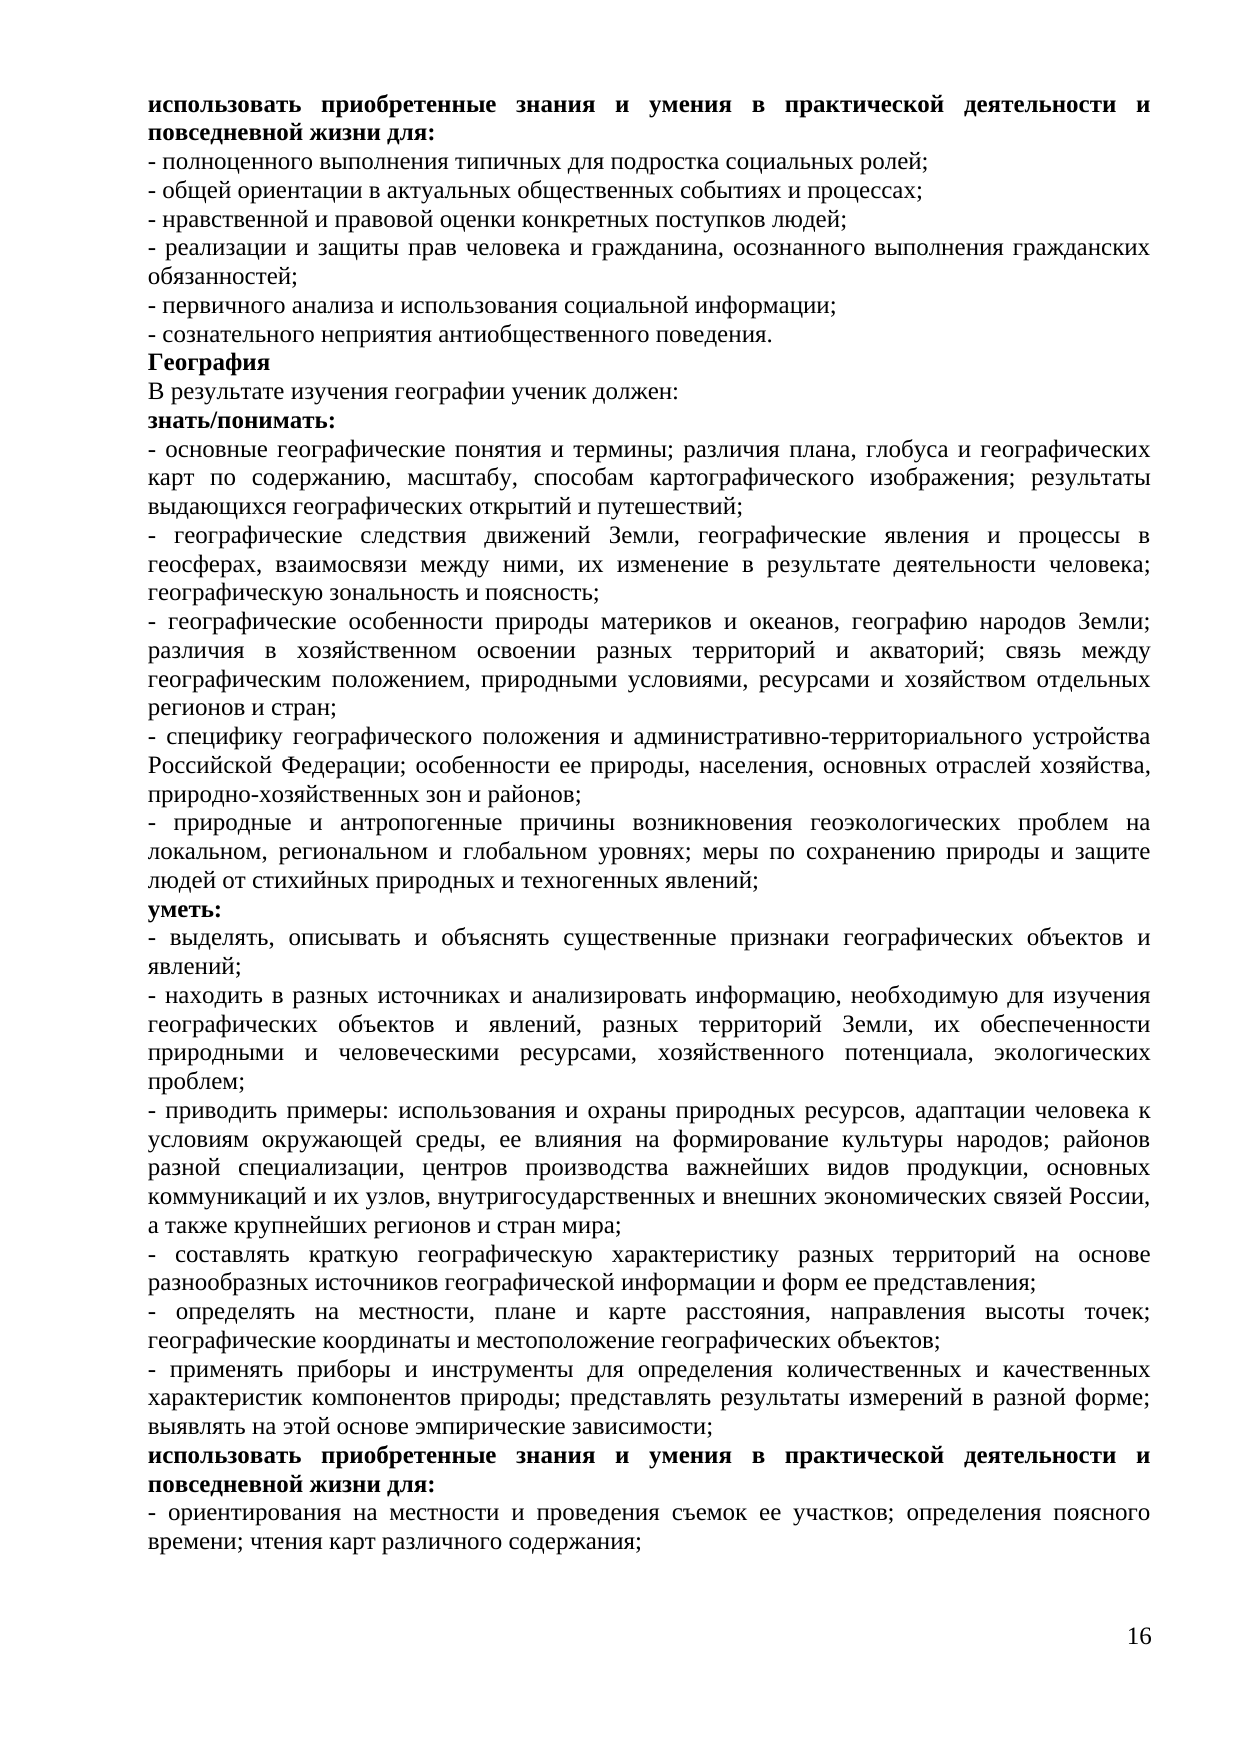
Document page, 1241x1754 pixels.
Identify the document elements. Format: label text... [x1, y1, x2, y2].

text - нравственной и правовой оценки конкретных поступков людей; [148, 204, 1152, 232]
text - применять приборы и инструменты для определения количественных и качественных характеристик компонентов природы; представлять результаты измерений в разной форме; выявлять на этой основе эмпирические зависимости; [148, 1354, 1152, 1440]
text - сознательного неприятия антиобщественного поведения. [148, 319, 1152, 347]
text - ориентирования на местности и проведения съемок ее участков; определения поясного времени; чтения карт различного содержания; [148, 1497, 1152, 1555]
text использовать приобретенные знания и умения в практической деятельности и повседневной жизни для: [148, 1440, 1152, 1497]
text - географические особенности природы материков и океанов, географию народов Земли; различия в хозяйственном освоении разных территорий и акваторий; связь между географическим положением, природными условиями, ресурсами и хозяйством отдельных регионов и стран; [148, 606, 1152, 721]
text - реализации и защиты прав человека и гражданина, осознанного выполнения гражданских обязанностей; [148, 232, 1152, 290]
text уметь: [148, 894, 1152, 922]
text - географические следствия движений Земли, географические явления и процессы в геосферах, взаимосвязи между ними, их изменение в результате деятельности человека; географическую зональность и поясность; [148, 520, 1152, 606]
text - составлять краткую географическую характеристику разных территорий на основе разнообразных источников географической информации и форм ее представления; [148, 1239, 1152, 1296]
text - приводить примеры: использования и охраны природных ресурсов, адаптации человека к условиям окружающей среды, ее влияния на формирование культуры народов; районов разной специализации, центров производства важнейших видов продукции, основных коммуникаций и их узлов, внутригосударственных и внешних экономических связей России, а также крупнейших регионов и стран мира; [148, 1095, 1152, 1239]
text - первичного анализа и использования социальной информации; [148, 290, 1152, 319]
text - находить в разных источниках и анализировать информацию, необходимую для изучения географических объектов и явлений, разных территорий Земли, их обеспеченности природными и человеческими ресурсами, хозяйственного потенциала, экологических проблем; [148, 980, 1152, 1095]
text География [148, 347, 1152, 376]
text - природные и антропогенные причины возникновения геоэкологических проблем на локальном, региональном и глобальном уровнях; меры по сохранению природы и защите людей от стихийных природных и техногенных явлений; [148, 807, 1152, 894]
text - выделять, описывать и объяснять существенные признаки географических объектов и явлений; [148, 922, 1152, 980]
text В результате изучения географии ученик должен: [148, 376, 1152, 405]
text - полноценного выполнения типичных для подростка социальных ролей; [148, 146, 1152, 175]
text - основные географические понятия и термины; различия плана, глобуса и географических карт по содержанию, масштабу, способам картографического изображения; результаты выдающихся географических открытий и путешествий; [148, 434, 1152, 520]
text использовать приобретенные знания и умения в практической деятельности и повседневной жизни для: [148, 89, 1152, 146]
text знать/понимать: [148, 405, 1152, 434]
text - определять на местности, плане и карте расстояния, направления высоты точек; географические координаты и местоположение географических объектов; [148, 1296, 1152, 1354]
text - общей ориентации в актуальных общественных событиях и процессах; [148, 175, 1152, 204]
text - специфику географического положения и административно-территориального устройства Российской Федерации; особенности ее природы, населения, основных отраслей хозяйства, природно-хозяйственных зон и районов; [148, 721, 1152, 807]
